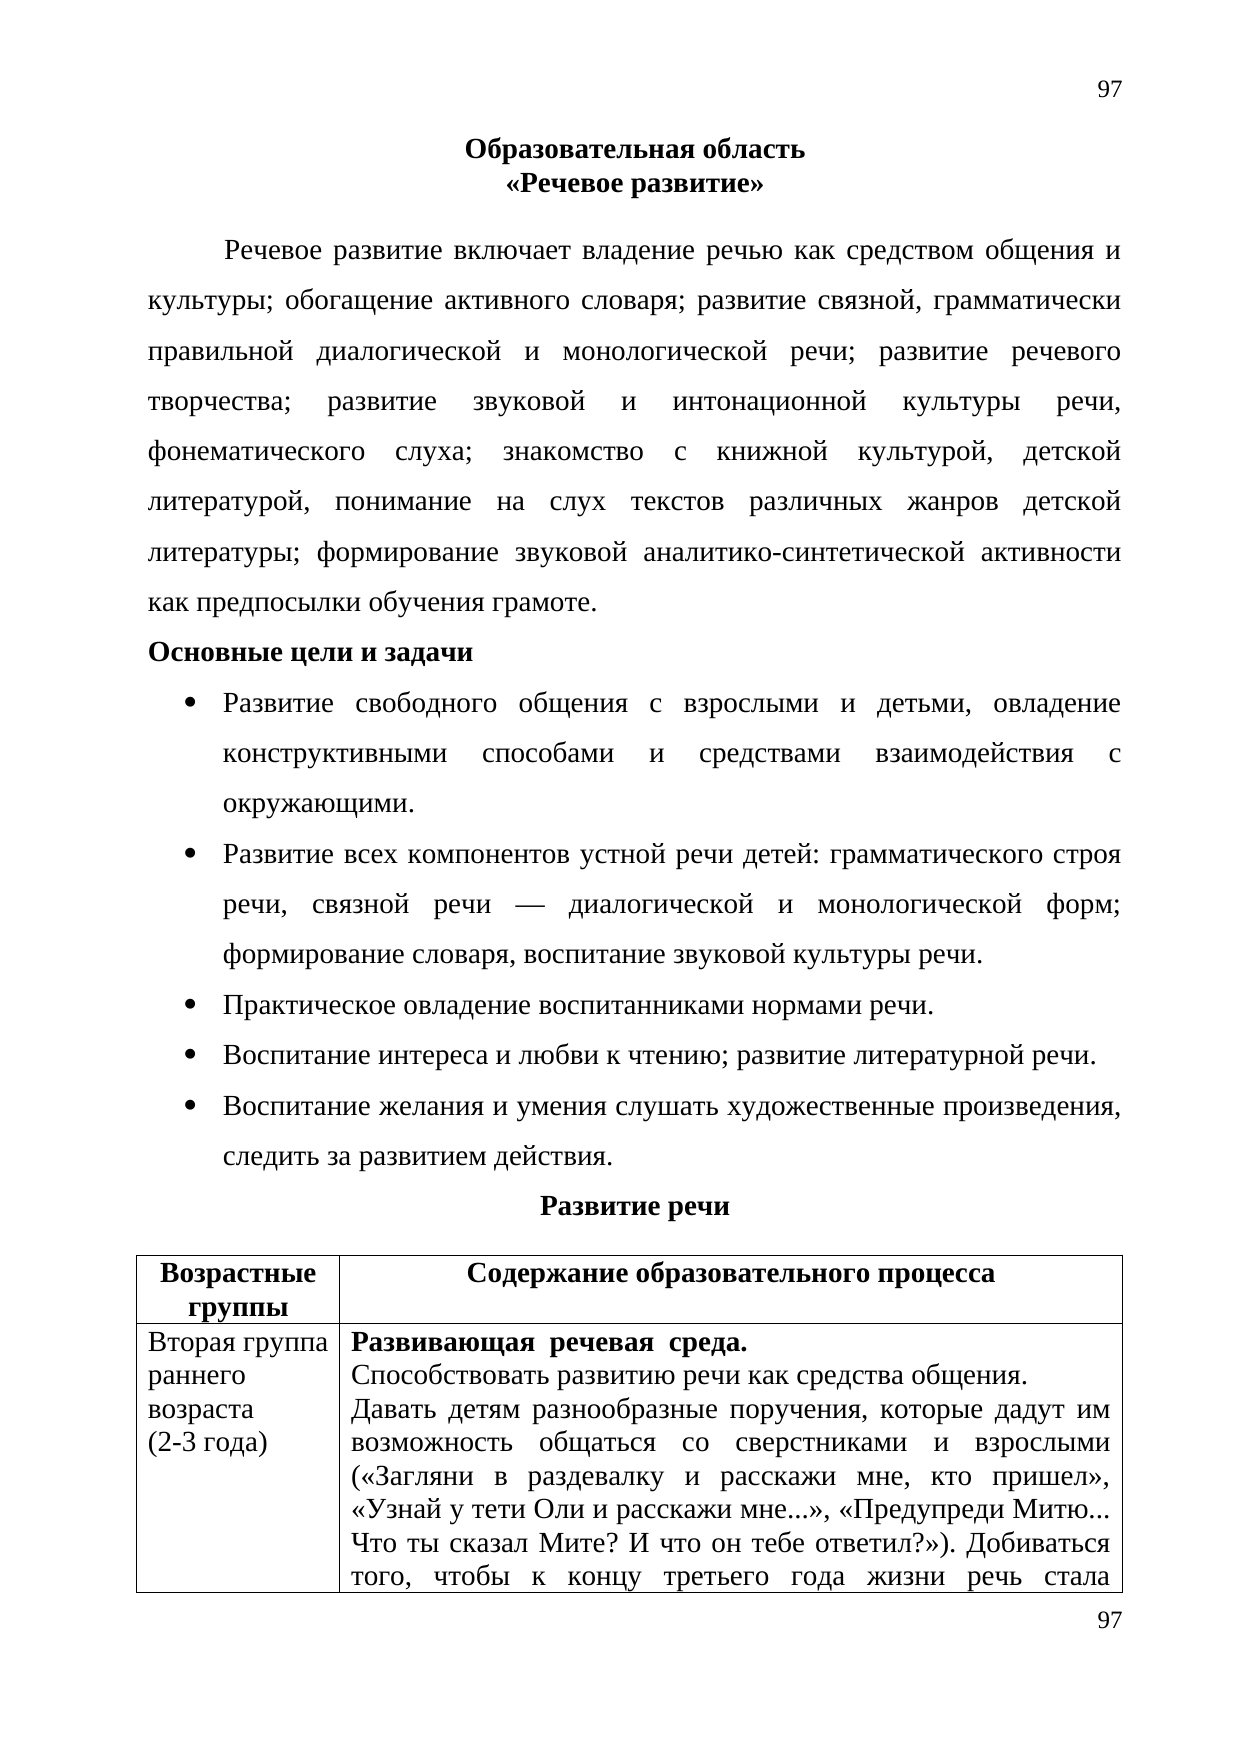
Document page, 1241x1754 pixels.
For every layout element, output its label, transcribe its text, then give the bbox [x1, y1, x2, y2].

text Образовательная область [148, 131, 1122, 165]
text Речевое развитие включает владение речью как средством общения и культуры; обогащение активного словаря; развитие связной, грамматически правильной диалогической и монологической речи; развитие речевого творчества; развитие звуковой и интонационной культуры речи, фонематического слуха; знакомство с книжной культурой, детской литературой, понимание на слух текстов различных жанров детской литературы; формирование звуковой аналитико-синтетической активности как предпосылки обучения грамоте. [148, 232, 1122, 618]
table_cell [137, 1324, 339, 1592]
list Развитие всех компонентов устной речи детей: грамматического строя речи, связной речи — диалогической и монологической форм; формирование словаря, воспитание звуковой культуры речи. [185, 836, 1122, 970]
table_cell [340, 1324, 1122, 1592]
list Практическое овладение воспитанниками нормами речи. [185, 987, 1122, 1021]
list Воспитание желания и умения слушать художественные произведения, следить за развитием действия. [185, 1088, 1122, 1172]
text Основные цели и задачи [148, 634, 1122, 668]
table_header Возрастные группы [137, 1256, 339, 1323]
text «Речевое развитие» [148, 165, 1122, 198]
text Развитие речи [148, 1188, 1122, 1222]
table_header Содержание образовательного процесса [340, 1256, 1122, 1323]
list Развитие свободного общения с взрослыми и детьми, овладение конструктивными способами и средствами взаимодействия с окружающими. [185, 685, 1122, 819]
list Воспитание интереса и любви к чтению; развитие литературной речи. [185, 1037, 1122, 1071]
